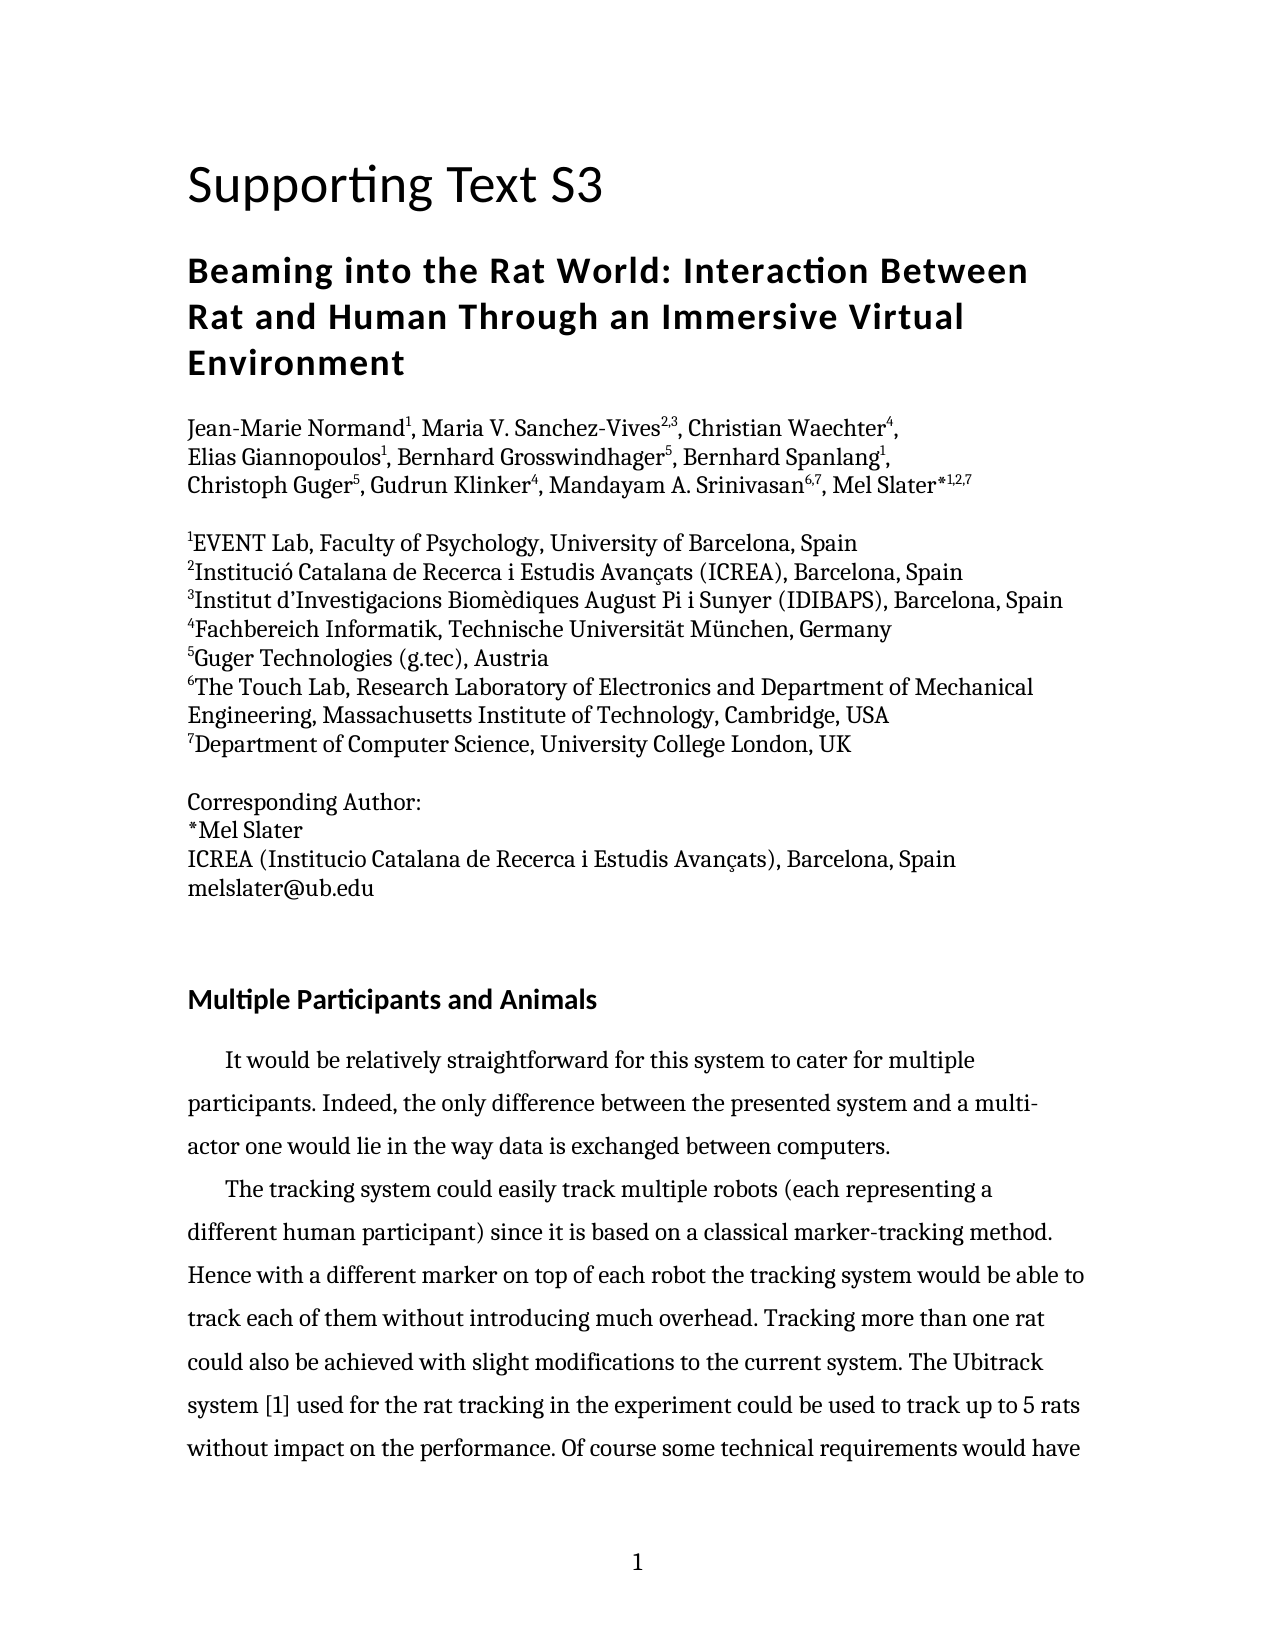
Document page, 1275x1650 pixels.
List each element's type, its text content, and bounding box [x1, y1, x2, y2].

text 2Institució Catalana de Recerca i Estudis Avançats (ICREA), Barcelona, Spain [187, 557, 1087, 586]
title Supporting Text S3 [187, 150, 1087, 216]
text Jean-Marie Normand1, Maria V. Sanchez-Vives2,3, Christian Waechter4, Elias Giannopoulos1, Bernhard Grosswindhager5, Bernhard Spanlang1, Christoph Guger5, Gudrun Klinker4, Mandayam A. Srinivasan6,7, Mel Slater*1,2,7 [187, 414, 1087, 500]
text It would be relatively straightforward for this system to cater for multiple participants. Indeed, the only difference between the presented system and a multi-actor one would lie in the way data is exchanged between computers. [187, 1046, 1087, 1161]
subtitle Multiple Participants and Animals [187, 981, 1087, 1017]
text ICREA (Institucio Catalana de Recerca i Estudis Avançats), Barcelona, Spain [187, 845, 1087, 874]
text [187, 1175, 1087, 1462]
subtitle Beaming into the Rat World: Interaction Between Rat and Human Through an Immersive Virtual Environment [187, 247, 1087, 385]
text 7Department of Computer Science, University College London, UK [187, 730, 1087, 759]
text *Mel Slater [187, 816, 1087, 845]
text 1EVENT Lab, Faculty of Psychology, University of Barcelona, Spain [187, 529, 1087, 557]
text 3Institut d’Investigacions Biomèdiques August Pi i Sunyer (IDIBAPS), Barcelona, Spain [187, 586, 1087, 615]
text 4Fachbereich Informatik, Technische Universität München, Germany [187, 615, 1087, 644]
text 5Guger Technologies (g.tec), Austria [187, 644, 1087, 672]
text Corresponding Author: [187, 787, 1087, 816]
text 6The Touch Lab, Research Laboratory of Electronics and Department of Mechanical Engineering, Massachusetts Institute of Technology, Cambridge, USA [187, 672, 1087, 730]
text melslater@ub.edu [187, 874, 1087, 902]
